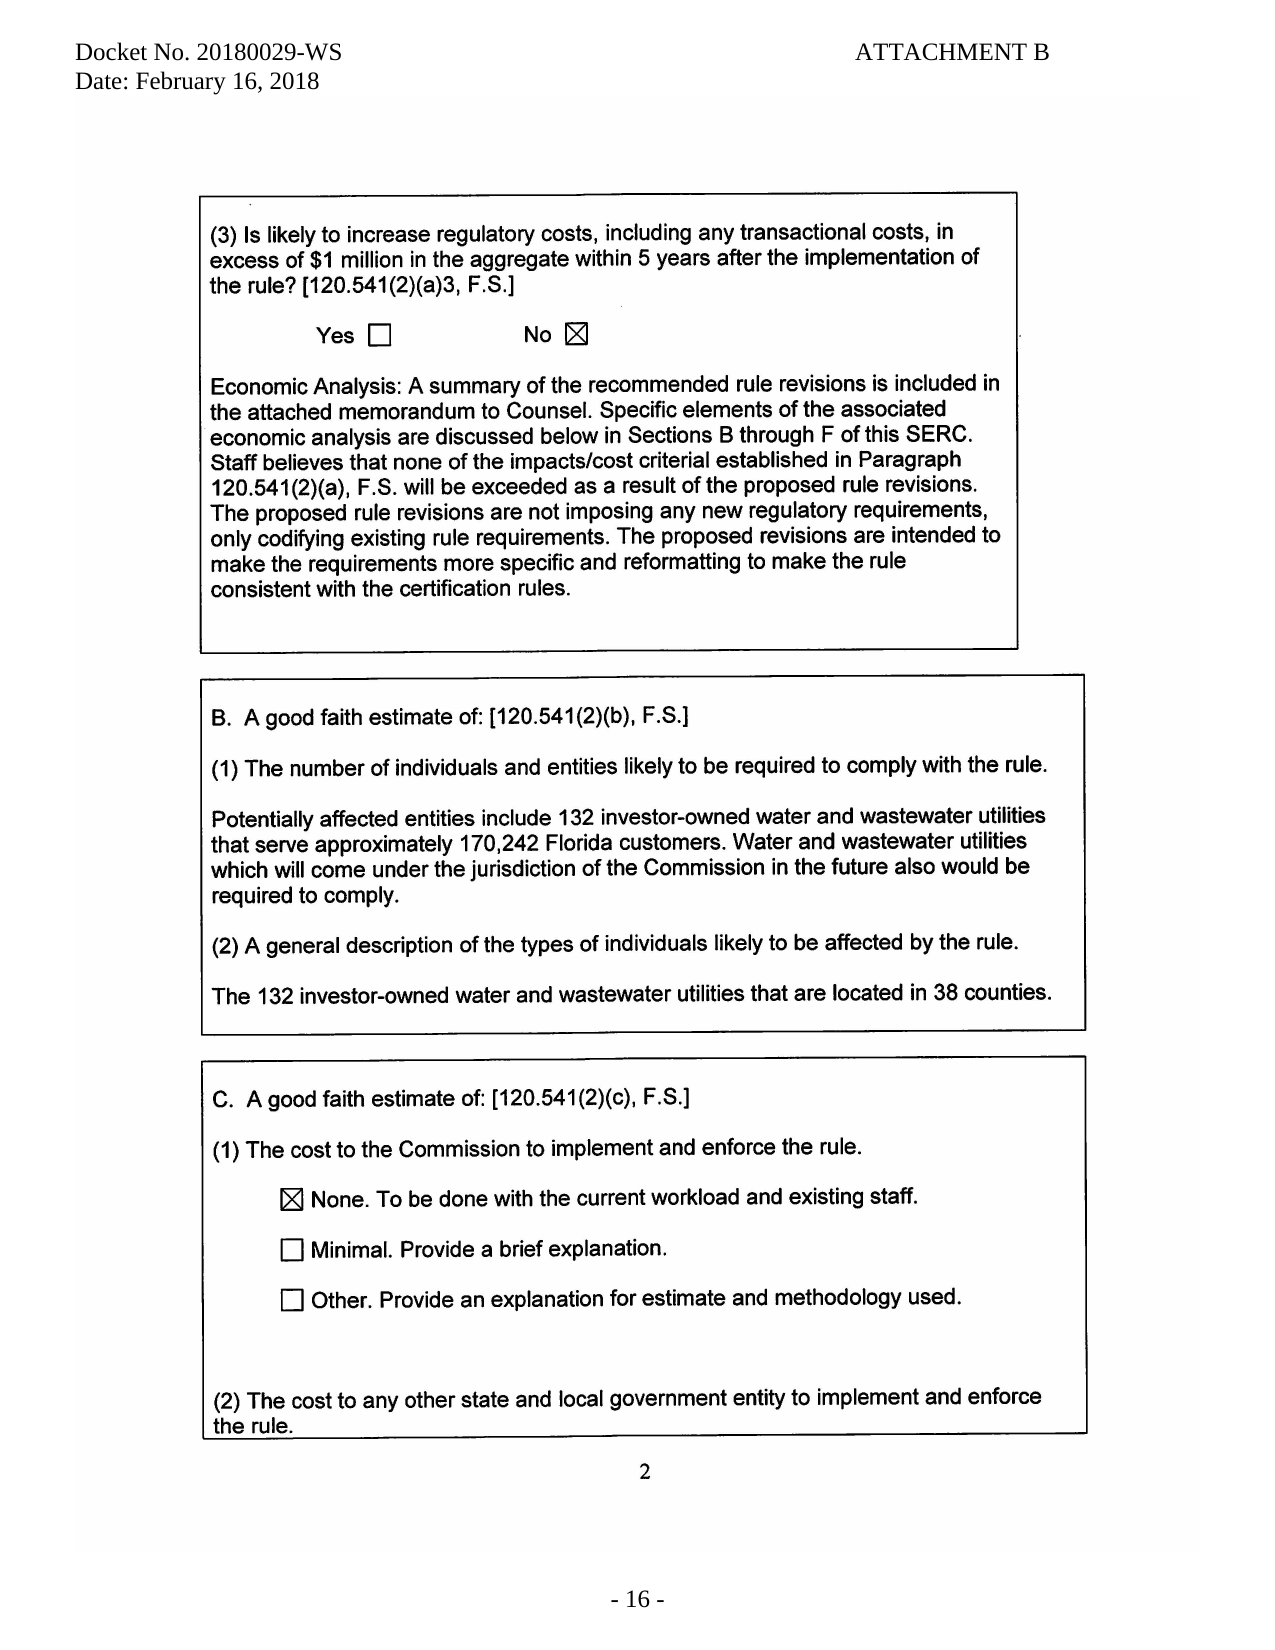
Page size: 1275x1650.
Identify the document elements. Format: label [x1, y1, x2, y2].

picture [75, 95, 1200, 1552]
